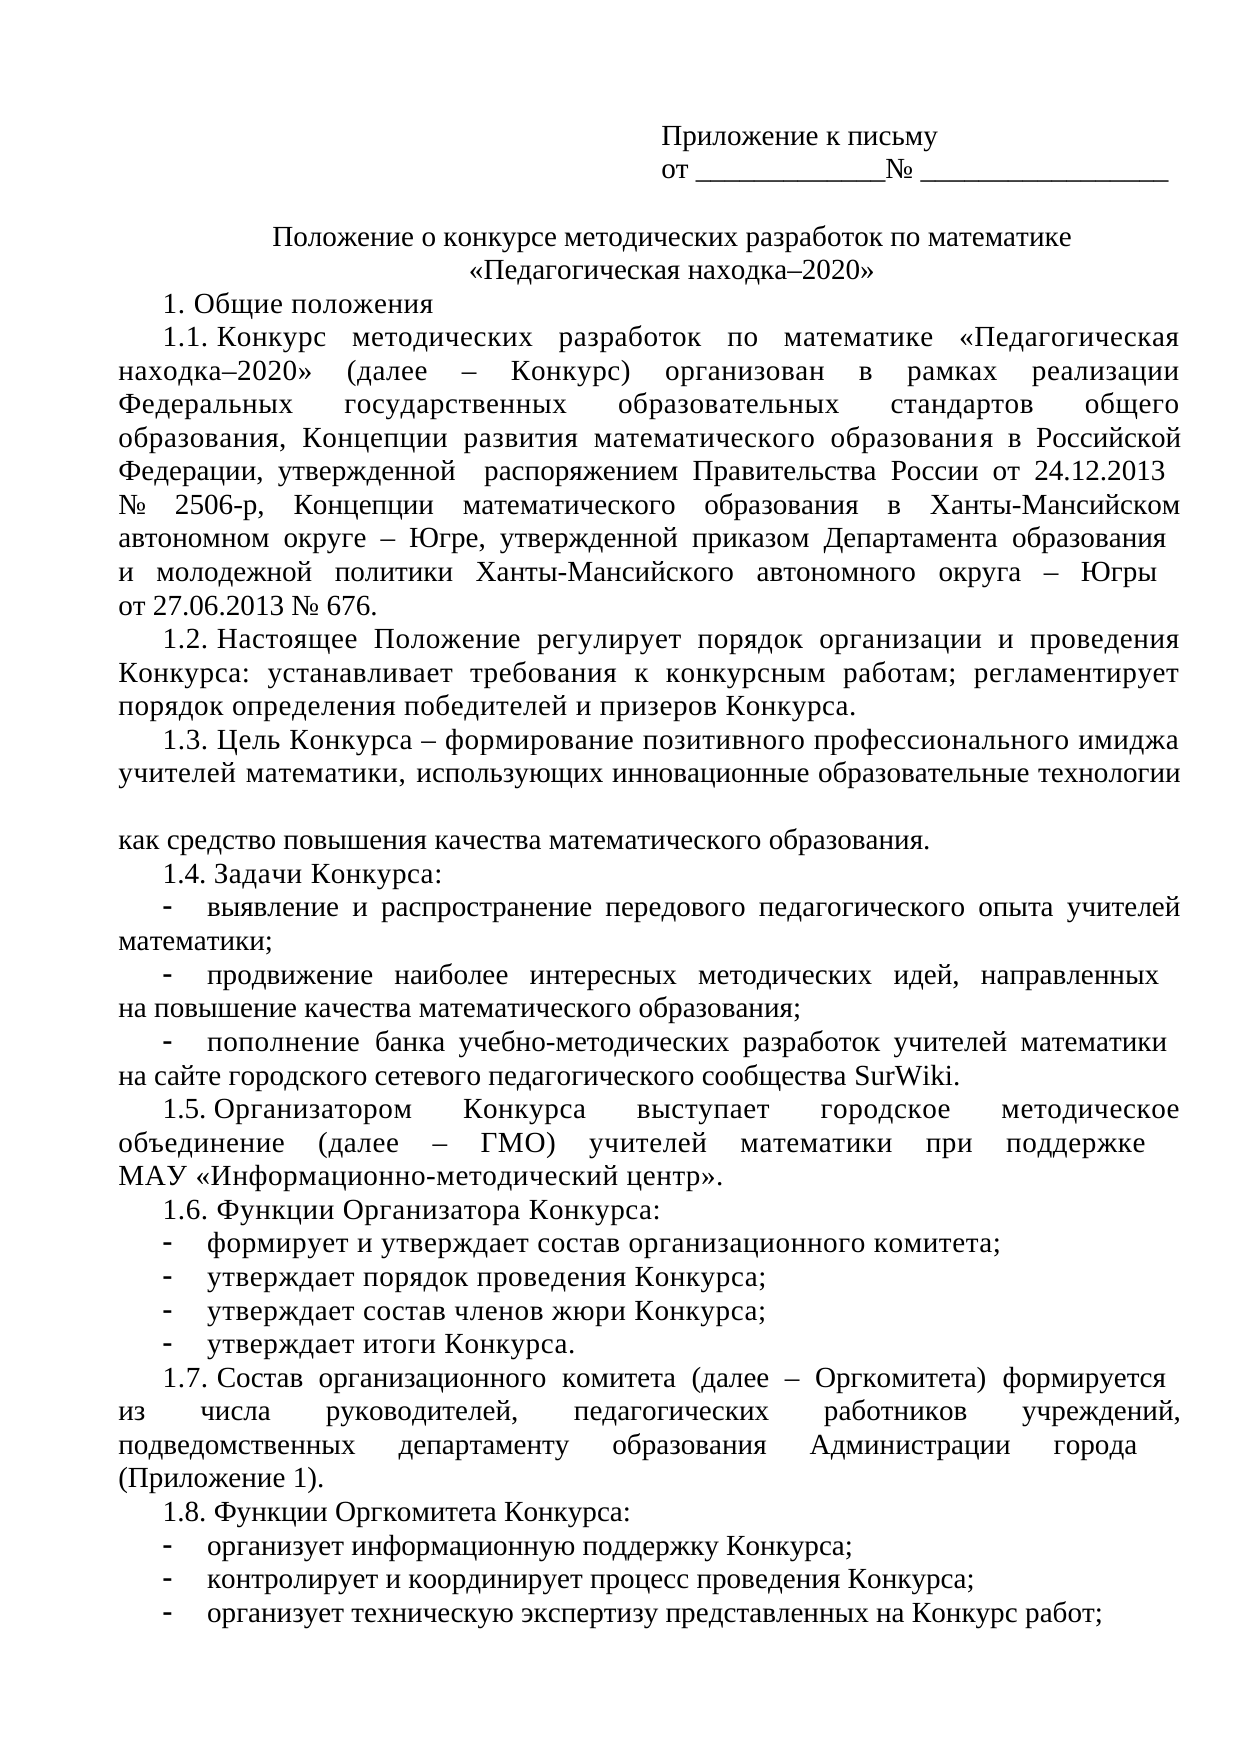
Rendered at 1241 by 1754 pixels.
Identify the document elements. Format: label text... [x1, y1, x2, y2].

list контролирует и координирует процесс проведения Конкурса; [118, 1561, 1181, 1595]
list организует техническую экспертизу представленных на Конкурс работ; [118, 1595, 1181, 1628]
text 1. Общие положения [118, 286, 1181, 319]
list формирует и утверждает состав организационного комитета; [118, 1225, 1181, 1259]
text 1.2. Настоящее Положение регулирует порядок организации и проведения Конкурса: устанавливает требования к конкурсным работам; регламентирует порядок определения победителей и призеров Конкурса. [118, 621, 1181, 722]
list утверждает порядок проведения Конкурса; [118, 1259, 1181, 1293]
text 1.4. Задачи Конкурса: [118, 856, 1181, 889]
text «Педагогическая находка–2020» [118, 252, 1181, 286]
list продвижение наиболее интересных методических идей, направленных на повышение качества математического образования; [118, 957, 1181, 1024]
table_header Приложение к письму от _____________№ _________________ [650, 118, 1192, 185]
list пополнение банка учебно-методических разработок учителей математики на сайте городского сетевого педагогического сообщества SurWiki. [118, 1024, 1181, 1091]
text 1.1. Конкурс методических разработок по математике «Педагогическая находка–2020» (далее – Конкурс) организован в рамках реализации Федеральных государственных образовательных стандартов общего образования, Концепции развития математического образования в Российской Федерации, утвержденной распоряжением Правительства России от 24.12.2013 № 2506-р, Концепции математического образования в Ханты-Мансийском автономном округе – Югре, утвержденной приказом Департамента образования и молодежной политики Ханты-Мансийского автономного округа – Югры от 27.06.2013 № 676. [118, 319, 1181, 621]
text 1.5. Организатором Конкурса выступает городское методическое объединение (далее – ГМО) учителей математики при поддержке МАУ «Информационно-методический центр». [118, 1091, 1181, 1192]
text 1.8. Функции Оргкомитета Конкурса: [162, 1494, 1181, 1528]
text 1.3. Цель Конкурса – формирование позитивного профессионального имиджа учителей математики, использующих инновационные образовательные технологии как средство повышения качества математического образования. [118, 722, 1181, 856]
list утверждает состав членов жюри Конкурса; [118, 1293, 1181, 1326]
text 1.6. Функции Организатора Конкурса: [118, 1192, 1181, 1225]
text Положение о конкурсе методических разработок по математике [118, 219, 1181, 252]
text 1.7. Состав организационного комитета (далее – Оргкомитета) формируется из числа руководителей, педагогических работников учреждений, подведомственных департаменту образования Администрации города (Приложение 1). [118, 1360, 1181, 1494]
list организует информационную поддержку Конкурса; [118, 1528, 1181, 1561]
list выявление и распространение передового педагогического опыта учителей математики; [118, 889, 1181, 957]
list утверждает итоги Конкурса. [118, 1326, 1181, 1360]
